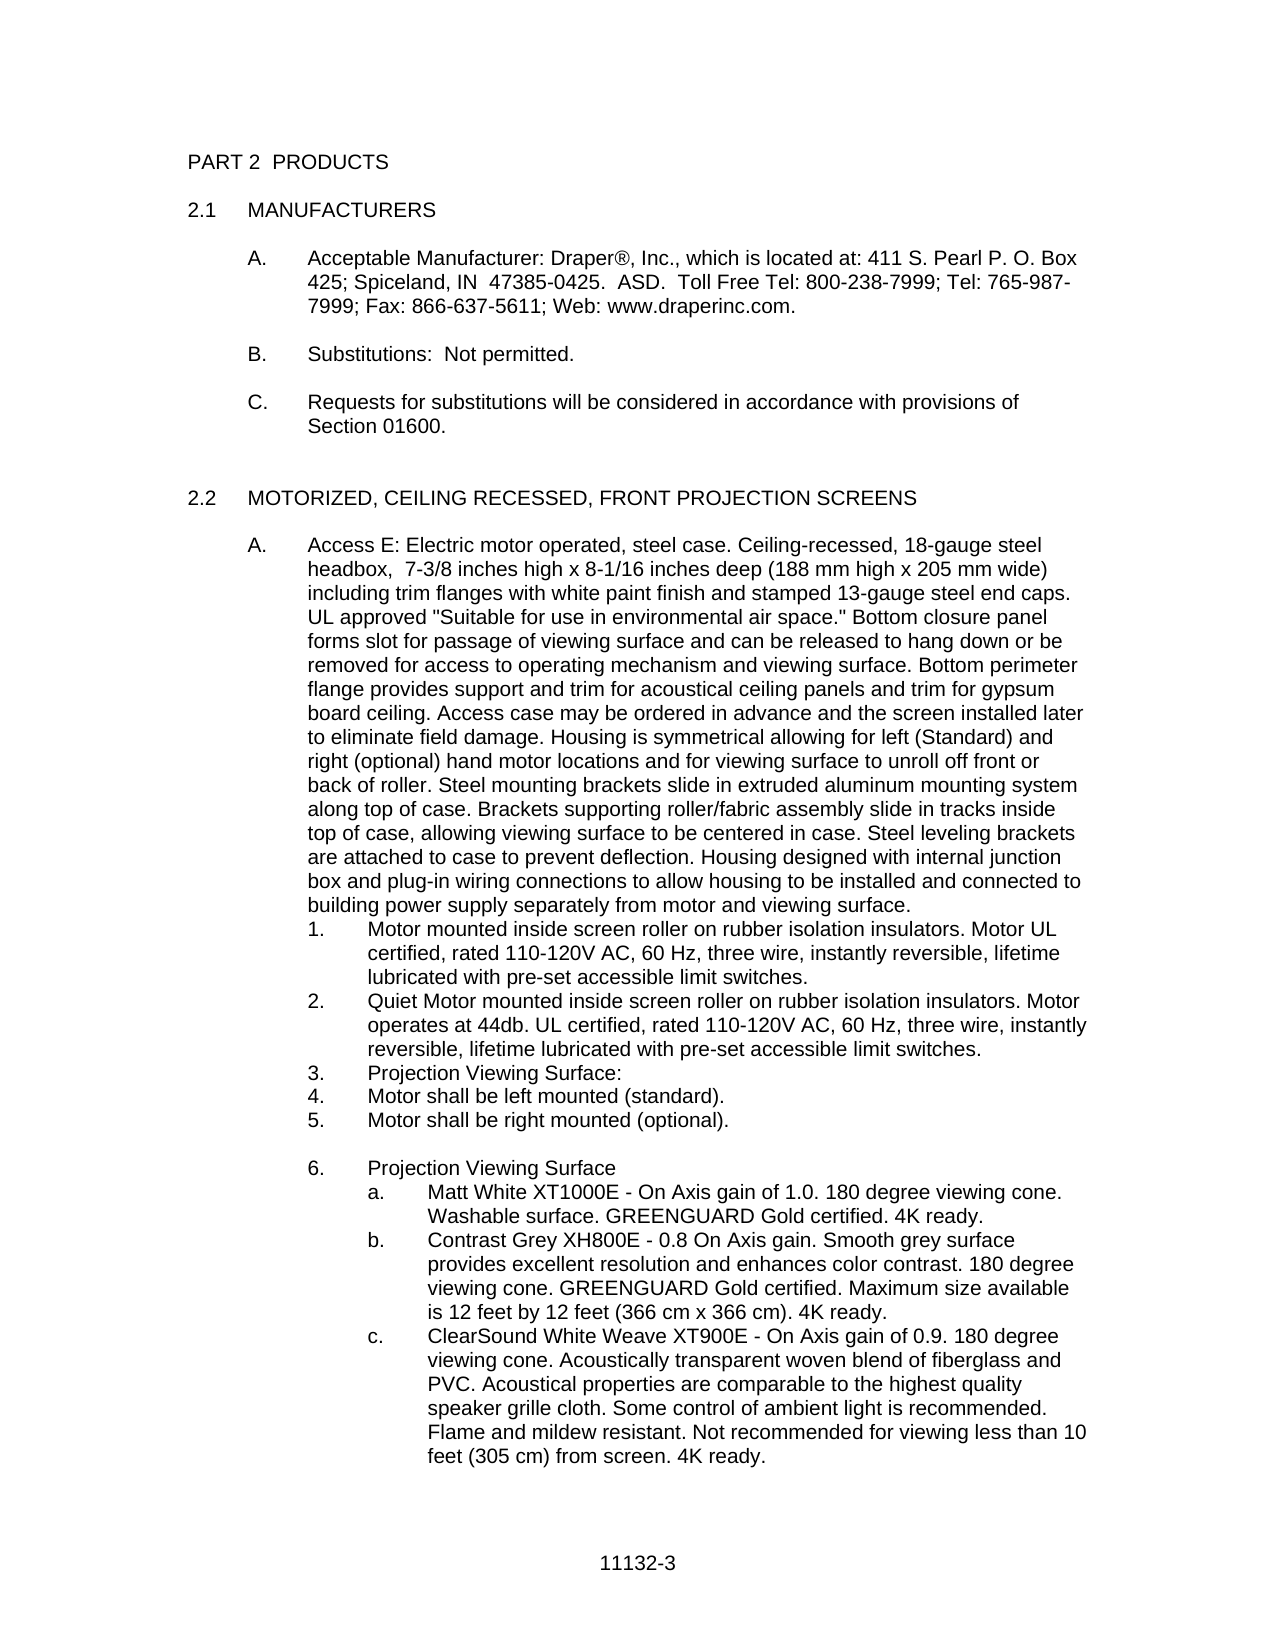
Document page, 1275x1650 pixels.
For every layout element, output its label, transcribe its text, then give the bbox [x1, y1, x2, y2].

text MOTORIZED, CEILING RECESSED, FRONT PROJECTION SCREENS [187, 485, 1087, 509]
text Projection Viewing Surface [307, 1156, 1087, 1180]
text PRODUCTS [187, 150, 1087, 174]
text Matt White XT1000E - On Axis gain of 1.0. 180 degree viewing cone. Washable surface. GREENGUARD Gold certified. 4K ready. [367, 1180, 1087, 1228]
text Motor mounted inside screen roller on rubber isolation insulators. Motor UL certified, rated 110-120V AC, 60 Hz, three wire, instantly reversible, lifetime lubricated with pre-set accessible limit switches. [307, 917, 1087, 988]
text Motor shall be left mounted (standard). [307, 1084, 1087, 1108]
text Motor shall be right mounted (optional). [307, 1108, 1087, 1132]
text Access E: Electric motor operated, steel case. Ceiling-recessed, 18-gauge steel headbox, 7-3/8 inches high x 8-1/16 inches deep (188 mm high x 205 mm wide) including trim flanges with white paint finish and stamped 13-gauge steel end caps. UL approved "Suitable for use in environmental air space." Bottom closure panel forms slot for passage of viewing surface and can be released to hang down or be removed for access to operating mechanism and viewing surface. Bottom perimeter flange provides support and trim for acoustical ceiling panels and trim for gypsum board ceiling. Access case may be ordered in advance and the screen installed later to eliminate field damage. Housing is symmetrical allowing for left (Standard) and right (optional) hand motor locations and for viewing surface to unroll off front or back of roller. Steel mounting brackets slide in extruded aluminum mounting system along top of case. Brackets supporting roller/fabric assembly slide in tracks inside top of case, allowing viewing surface to be centered in case. Steel leveling brackets are attached to case to prevent deflection. Housing designed with internal junction box and plug-in wiring connections to allow housing to be installed and connected to building power supply separately from motor and viewing surface. [247, 533, 1087, 917]
text Quiet Motor mounted inside screen roller on rubber isolation insulators. Motor operates at 44db. UL certified, rated 110-120V AC, 60 Hz, three wire, instantly reversible, lifetime lubricated with pre-set accessible limit switches. [307, 988, 1087, 1060]
text Requests for substitutions will be considered in accordance with provisions of Section 01600. [247, 389, 1087, 437]
text Substitutions: Not permitted. [247, 342, 1087, 366]
text Acceptable Manufacturer: Draper®, Inc., which is located at: 411 S. Pearl P. O. Box 425; Spiceland, IN 47385-0425. ASD. Toll Free Tel: 800-238-7999; Tel: 765-987-7999; Fax: 866-637-5611; Web: www.draperinc.com. [247, 246, 1087, 318]
text Contrast Grey XH800E - 0.8 On Axis gain. Smooth grey surface provides excellent resolution and enhances color contrast. 180 degree viewing cone. GREENGUARD Gold certified. Maximum size available is 12 feet by 12 feet (366 cm x 366 cm). 4K ready. [367, 1228, 1087, 1324]
text Projection Viewing Surface: [307, 1060, 1087, 1084]
text ClearSound White Weave XT900E - On Axis gain of 0.9. 180 degree viewing cone. Acoustically transparent woven blend of fiberglass and PVC. Acoustical properties are comparable to the highest quality speaker grille cloth. Some control of ambient light is recommended. Flame and mildew resistant. Not recommended for viewing less than 10 feet (305 cm) from screen. 4K ready. [367, 1324, 1087, 1468]
text MANUFACTURERS [187, 198, 1087, 222]
